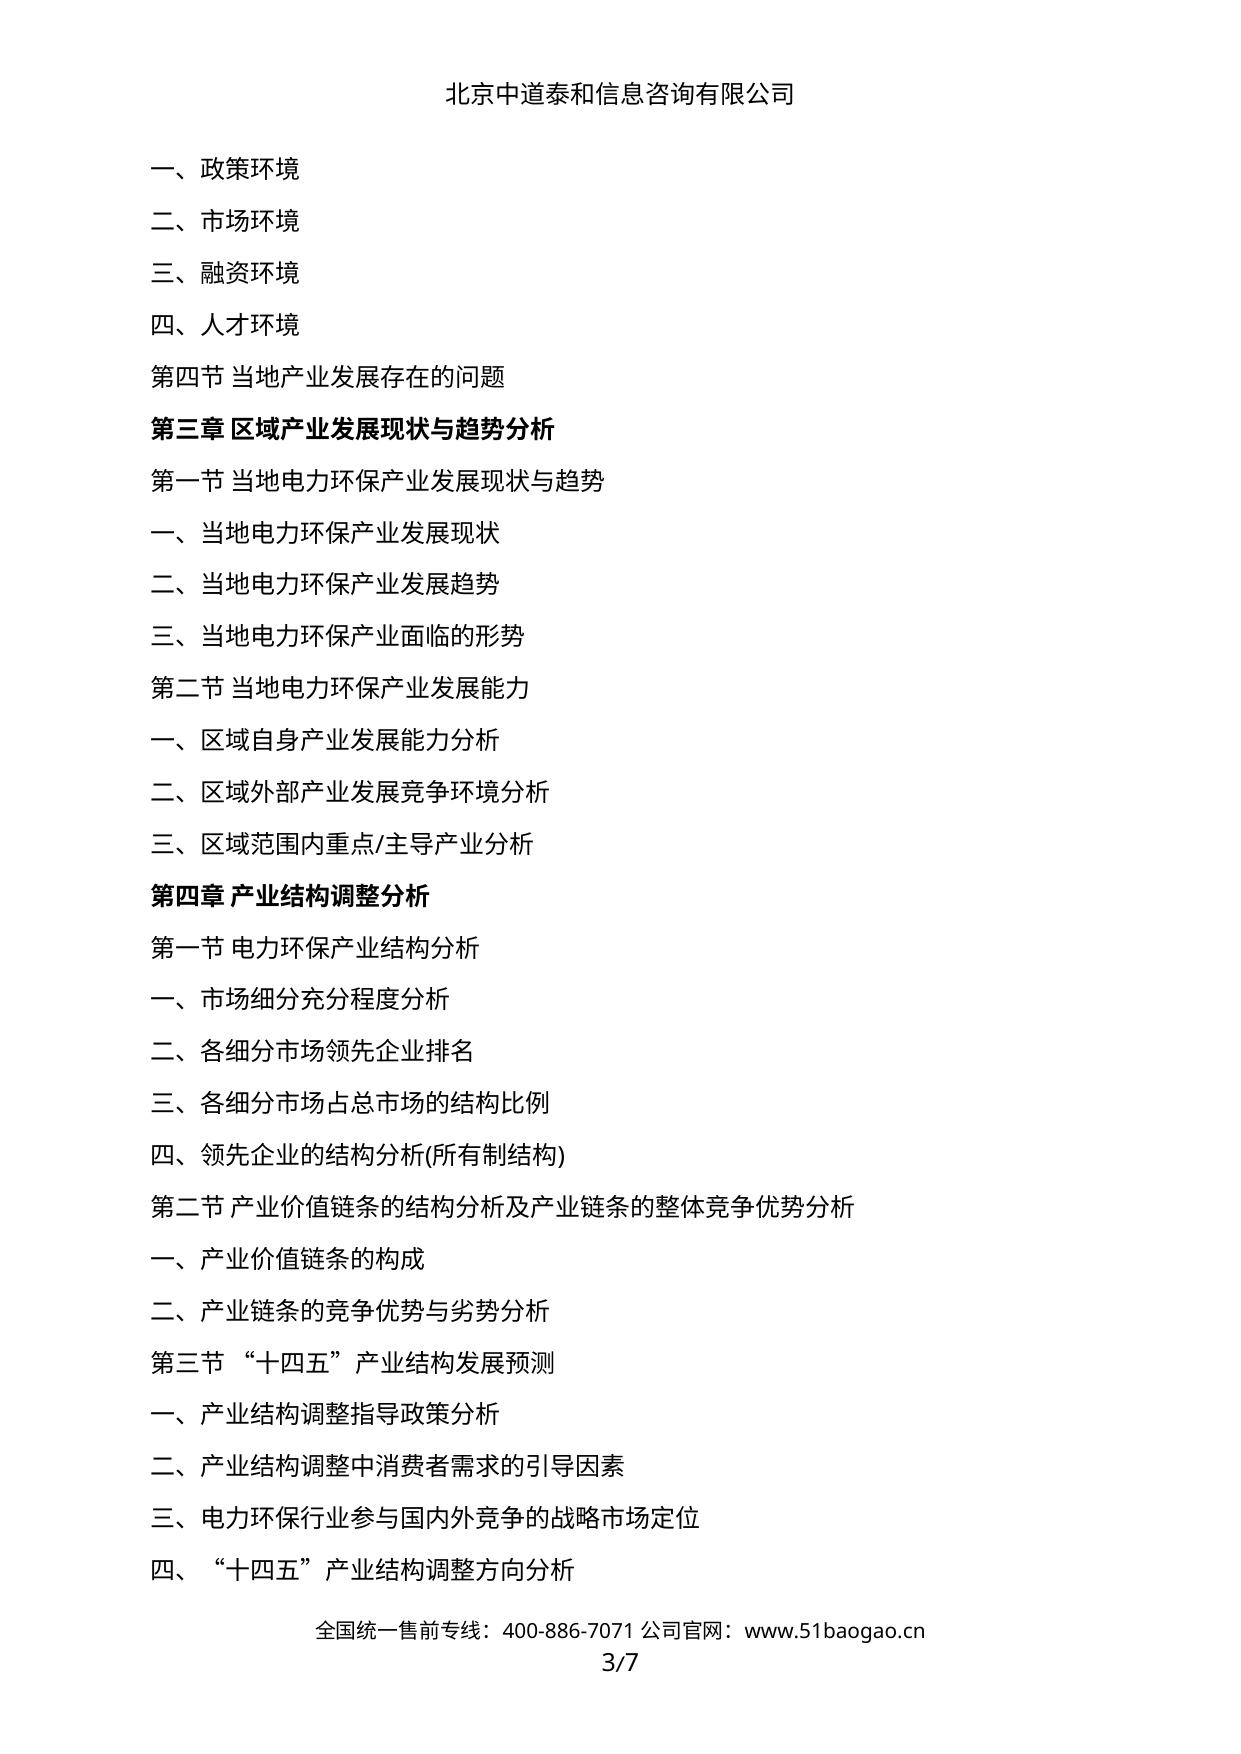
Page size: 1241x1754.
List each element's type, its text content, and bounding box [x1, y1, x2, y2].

text 第一节 当地电力环保产业发展现状与趋势 [150, 461, 1090, 497]
text 一、区域自身产业发展能力分析 [150, 721, 1090, 757]
text 二、市场环境 [150, 202, 1090, 238]
text 一、市场细分充分程度分析 [150, 980, 1090, 1016]
text 四、领先企业的结构分析(所有制结构) [150, 1136, 1090, 1172]
text 四、“十四五”产业结构调整方向分析 [150, 1551, 1090, 1587]
text 四、人才环境 [150, 306, 1090, 342]
text 第三章 区域产业发展现状与趋势分析 [150, 409, 1090, 446]
text 二、当地电力环保产业发展趋势 [150, 565, 1090, 601]
text 二、区域外部产业发展竞争环境分析 [150, 772, 1090, 809]
text 第二节 产业价值链条的结构分析及产业链条的整体竞争优势分析 [150, 1187, 1090, 1224]
text 二、各细分市场领先企业排名 [150, 1032, 1090, 1068]
text 三、各细分市场占总市场的结构比例 [150, 1084, 1090, 1120]
text 第二节 当地电力环保产业发展能力 [150, 669, 1090, 705]
text 一、政策环境 [150, 150, 1090, 186]
text 三、区域范围内重点/主导产业分析 [150, 824, 1090, 861]
text 第一节 电力环保产业结构分析 [150, 928, 1090, 964]
text 第四章 产业结构调整分析 [150, 876, 1090, 912]
text 一、当地电力环保产业发展现状 [150, 513, 1090, 549]
text 第四节 当地产业发展存在的问题 [150, 357, 1090, 394]
text 二、产业结构调整中消费者需求的引导因素 [150, 1447, 1090, 1483]
text 一、产业价值链条的构成 [150, 1239, 1090, 1276]
text 一、产业结构调整指导政策分析 [150, 1395, 1090, 1431]
text 三、电力环保行业参与国内外竞争的战略市场定位 [150, 1499, 1090, 1535]
text 二、产业链条的竞争优势与劣势分析 [150, 1291, 1090, 1327]
text 三、当地电力环保产业面临的形势 [150, 617, 1090, 653]
text 三、融资环境 [150, 254, 1090, 290]
text 第三节 “十四五”产业结构发展预测 [150, 1343, 1090, 1379]
